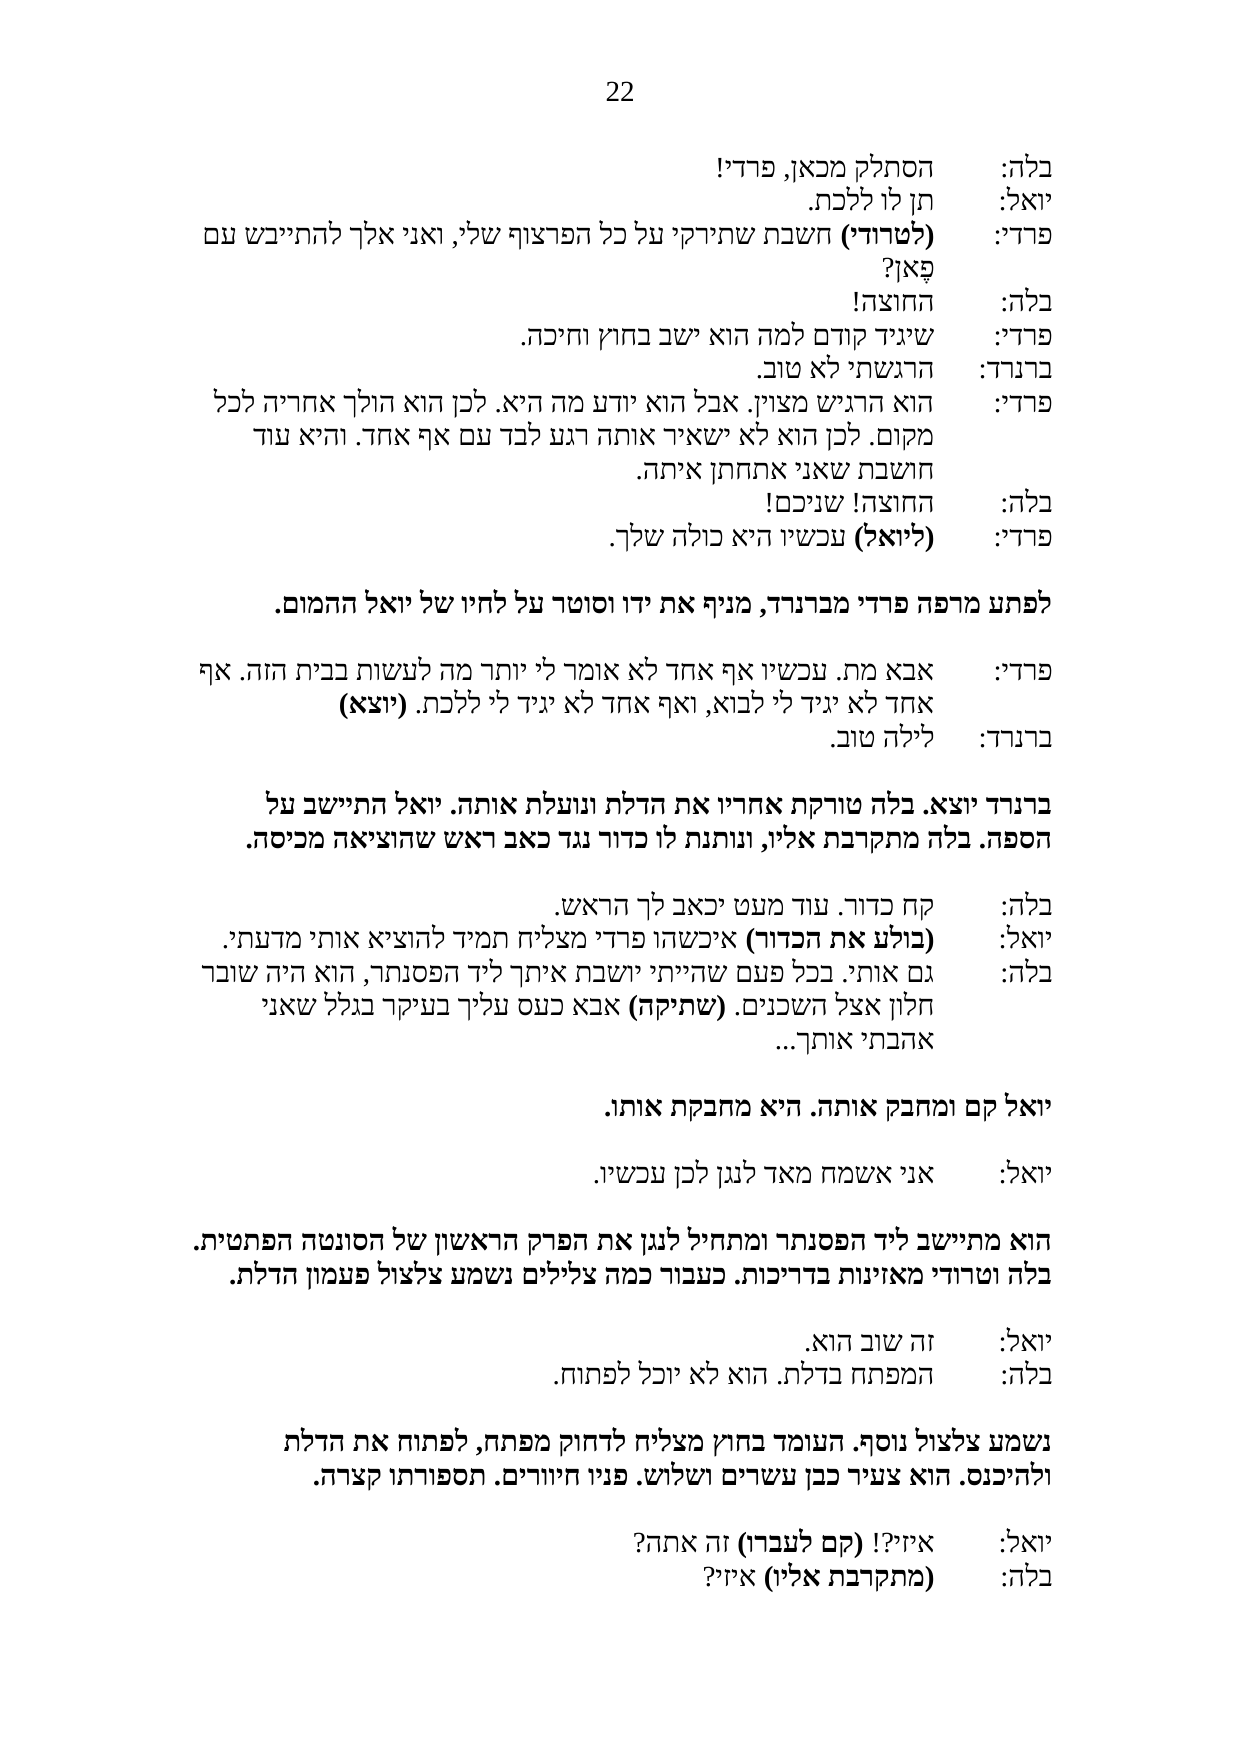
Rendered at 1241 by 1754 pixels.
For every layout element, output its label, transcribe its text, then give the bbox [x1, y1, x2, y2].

text פרדי: (ליואל) עכשיו היא כולה שלך. [187, 519, 1053, 552]
text יואל: אני אשמח מאד לנגן לכן עכשיו. [187, 1156, 1053, 1190]
text בלה: החוצה! שניכם! [187, 485, 1053, 519]
text יואל: תן לו ללכת. [187, 183, 1053, 217]
text יואל: איזי?! (קם לעברו) זה אתה? [187, 1525, 1053, 1559]
text יואל: (בולע את הכדור) איכשהו פרדי מצליח תמיד להוציא אותי מדעתי. [187, 921, 1053, 955]
text ברנרד יוצא. בלה טורקת אחריו את הדלת ונועלת אותה. יואל התיישב על הספה. בלה מתקרבת אליו, ונותנת לו כדור נגד כאב ראש שהוציאה מכיסה. [187, 787, 1053, 854]
text בלה: הסתלק מכאן, פרדי! [187, 150, 1053, 183]
text ברנרד: לילה טוב. [187, 720, 1053, 754]
text פרדי: הוא הרגיש מצוין. אבל הוא יודע מה היא. לכן הוא הולך אחריה לכל מקום. לכן הוא לא ישאיר אותה רגע לבד עם אף אחד. והיא עוד חושבת שאני אתחתן איתה. [187, 385, 1053, 485]
text בלה: קח כדור. עוד מעט יכאב לך הראש. [187, 888, 1053, 921]
text יואל קם ומחבק אותה. היא מחבקת אותו. [187, 1089, 1053, 1123]
text בלה: המפתח בדלת. הוא לא יוכל לפתוח. [187, 1357, 1053, 1391]
text נשמע צלצול נוסף. העומד בחוץ מצליח לדחוק מפתח, לפתוח את הדלת ולהיכנס. הוא צעיר כבן עשרים ושלוש. פניו חיוורים. תספורתו קצרה. [187, 1424, 1053, 1492]
text בלה: החוצה! [187, 284, 1053, 318]
text הוא מתיישב ליד הפסנתר ומתחיל לנגן את הפרק הראשון של הסונטה הפתטית. בלה וטרודי מאזינות בדריכות. כעבור כמה צלילים נשמע צלצול פעמון הדלת. [187, 1223, 1053, 1290]
text בלה: (מתקרבת אליו) איזי? [187, 1559, 1053, 1592]
text פרדי: אבא מת. עכשיו אף אחד לא אומר לי יותר מה לעשות בבית הזה. אף אחד לא יגיד לי לבוא, ואף אחד לא יגיד לי ללכת. (יוצא) [187, 653, 1053, 720]
text ברנרד: הרגשתי לא טוב. [187, 351, 1053, 385]
text לפתע מרפה פרדי מברנרד, מניף את ידו וסוטר על לחיו של יואל ההמום. [187, 586, 1053, 619]
text פרדי: שיגיד קודם למה הוא ישב בחוץ וחיכה. [187, 318, 1053, 351]
text פרדי: (לטרודי) חשבת שתירקי על כל הפרצוף שלי, ואני אלך להתייבש עם פֶאן? [187, 217, 1053, 284]
text יואל: זה שוב הוא. [187, 1324, 1053, 1357]
text בלה: גם אותי. בכל פעם שהייתי יושבת איתך ליד הפסנתר, הוא היה שובר חלון אצל השכנים. (שתיקה) אבא כעס עליך בעיקר בגלל שאני אהבתי אותך... [187, 955, 1053, 1056]
